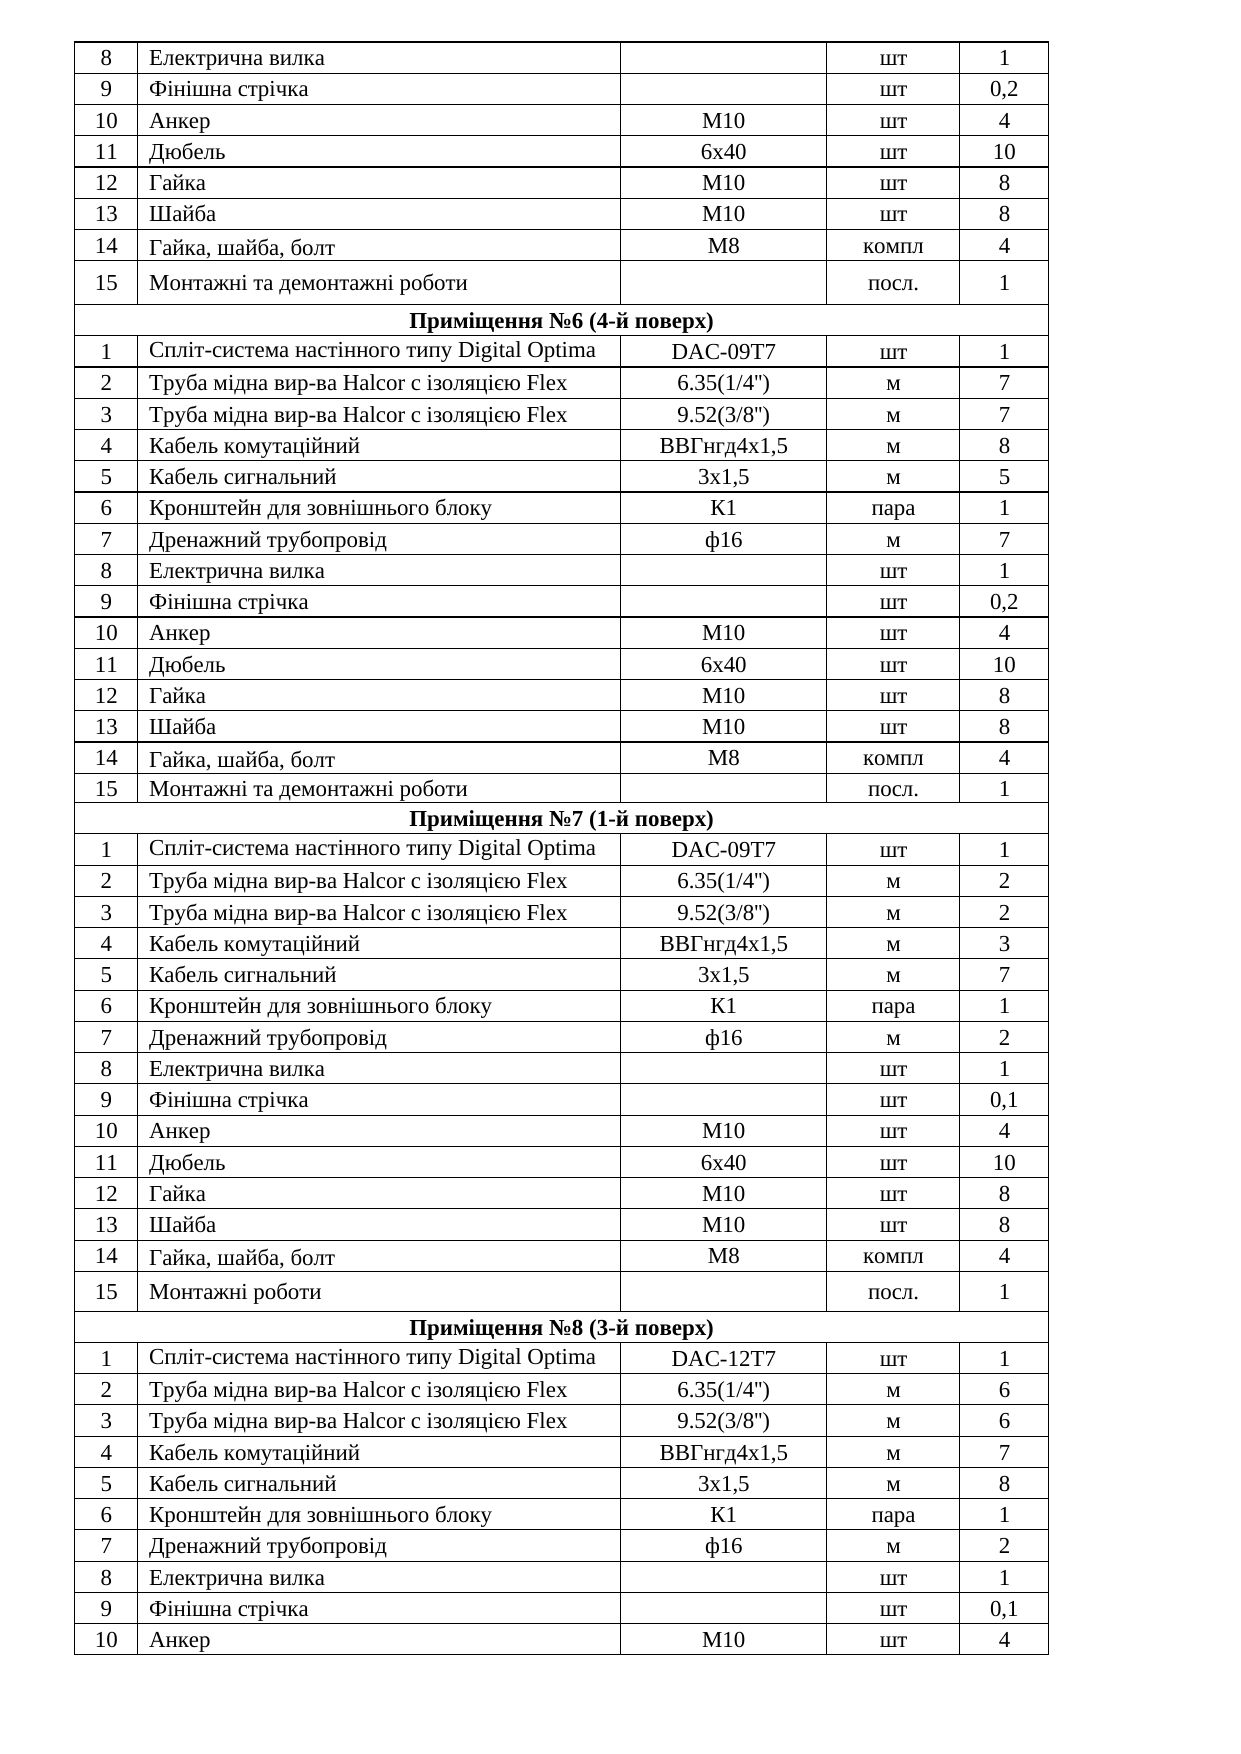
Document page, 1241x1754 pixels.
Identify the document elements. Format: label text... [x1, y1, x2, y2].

table_cell Кабель комутаційний [138, 1437, 620, 1467]
table_cell [621, 586, 826, 616]
table_cell шт [827, 586, 959, 616]
table_cell 6х40 [621, 649, 826, 679]
table_cell 7 [75, 524, 137, 554]
table_cell Кабель комутаційний [138, 430, 620, 460]
table_cell м [827, 1374, 959, 1404]
table_cell м [827, 1022, 959, 1052]
table_cell 1 [960, 336, 1048, 366]
table_cell ф16 [621, 1022, 826, 1052]
table_cell 6 [75, 991, 137, 1021]
table_cell 3 [75, 399, 137, 429]
table_cell Дренажний трубопровід [138, 524, 620, 554]
table_cell Труба мідна вир-ва Halcor с ізоляцією Flex [138, 399, 620, 429]
table_cell 11 [75, 136, 137, 166]
table_cell Дренажний трубопровід [138, 1022, 620, 1052]
table_cell м [827, 1468, 959, 1498]
table_cell Кабель сигнальний [138, 959, 620, 989]
table_cell Труба мідна вир-ва Halcor с ізоляцією Flex [138, 866, 620, 896]
table_cell шт [827, 336, 959, 366]
table_cell 8 [960, 711, 1048, 741]
table_cell шт [827, 1084, 959, 1114]
table_cell 4 [960, 1241, 1048, 1271]
table_cell Кронштейн для зовнішнього блоку [138, 493, 620, 523]
table_cell 6 [75, 493, 137, 523]
table_cell М10 [621, 680, 826, 710]
table_cell [621, 261, 826, 304]
table_cell М10 [621, 1116, 826, 1146]
table_cell 1 [960, 555, 1048, 585]
table_cell DAC-09T7 [621, 336, 826, 366]
table_cell м [827, 524, 959, 554]
table_cell 2 [75, 866, 137, 896]
table_cell шт [827, 199, 959, 229]
table_cell 7 [75, 1530, 137, 1561]
table_cell DAC-12T7 [621, 1343, 826, 1373]
table_cell 10 [960, 136, 1048, 166]
table_cell 7 [75, 1022, 137, 1052]
table_cell шт [827, 1209, 959, 1239]
table_cell 2 [960, 1022, 1048, 1052]
table_cell Фінішна стрічка [138, 1084, 620, 1114]
table_cell 14 [75, 743, 137, 773]
table_cell Електрична вилка [138, 1053, 620, 1083]
table_cell 1 [75, 834, 137, 864]
table_cell [621, 1593, 826, 1623]
table_cell Електрична вилка [138, 43, 620, 73]
table_cell 6 [75, 1499, 137, 1529]
table_cell 12 [75, 1178, 137, 1208]
table_cell 4 [75, 1437, 137, 1467]
table_cell шт [827, 1116, 959, 1146]
table_cell Шайба [138, 711, 620, 741]
table_cell посл. [827, 261, 959, 304]
table_cell 5 [75, 461, 137, 491]
table_cell Труба мідна вир-ва Halcor с ізоляцією Flex [138, 368, 620, 398]
table_cell 1 [75, 1343, 137, 1373]
table_cell шт [827, 43, 959, 73]
table_cell Приміщення №7 (1-й поверх) [75, 803, 1048, 833]
table_cell 7 [960, 368, 1048, 398]
table_cell 5 [75, 1468, 137, 1498]
table_cell м [827, 928, 959, 958]
table_cell м [827, 368, 959, 398]
table_cell М10 [621, 199, 826, 229]
table_cell [621, 774, 826, 802]
table_cell м [827, 399, 959, 429]
table_cell Приміщення №6 (4-й поверх) [75, 305, 1048, 335]
table_cell 8 [75, 43, 137, 73]
table_cell 6.35(1/4'') [621, 368, 826, 398]
table_cell 4 [960, 1116, 1048, 1146]
table_cell Кабель сигнальний [138, 461, 620, 491]
table_cell м [827, 1530, 959, 1561]
table_cell К1 [621, 991, 826, 1021]
table_cell 14 [75, 230, 137, 260]
table_cell М10 [621, 168, 826, 198]
table_cell К1 [621, 493, 826, 523]
table_cell 1 [960, 834, 1048, 864]
table_cell Монтажні роботи [138, 1272, 620, 1311]
table_cell 7 [960, 1437, 1048, 1467]
table_cell Приміщення №8 (3-й поверх) [75, 1312, 1048, 1342]
table_cell Гайка, шайба, болт [138, 230, 620, 260]
table_cell Гайка, шайба, болт [138, 1241, 620, 1271]
table_cell М10 [621, 1209, 826, 1239]
table_cell шт [827, 1053, 959, 1083]
table_cell 1 [960, 1053, 1048, 1083]
table_cell Гайка [138, 168, 620, 198]
table_cell 4 [75, 430, 137, 460]
table_cell м [827, 897, 959, 927]
table_cell Анкер [138, 618, 620, 648]
table_cell 3 [75, 1405, 137, 1436]
table_cell 4 [75, 928, 137, 958]
table_cell Гайка [138, 680, 620, 710]
table_cell 15 [75, 1272, 137, 1311]
table_cell Анкер [138, 105, 620, 135]
table_cell 10 [75, 105, 137, 135]
table_cell К1 [621, 1499, 826, 1529]
table_cell шт [827, 105, 959, 135]
table_cell 10 [75, 1624, 137, 1654]
table_cell 6.35(1/4'') [621, 866, 826, 896]
table_cell Фінішна стрічка [138, 586, 620, 616]
table_cell Кронштейн для зовнішнього блоку [138, 991, 620, 1021]
table_cell 11 [75, 649, 137, 679]
table_cell шт [827, 1178, 959, 1208]
table_cell компл [827, 743, 959, 773]
table_cell шт [827, 136, 959, 166]
table_cell шт [827, 74, 959, 104]
table_cell 10 [960, 649, 1048, 679]
table_cell [621, 1562, 826, 1592]
table_cell шт [827, 1593, 959, 1623]
table_cell 1 [960, 1499, 1048, 1529]
table_cell Труба мідна вир-ва Halcor с ізоляцією Flex [138, 897, 620, 927]
table_cell шт [827, 1147, 959, 1177]
table_cell шт [827, 168, 959, 198]
table_cell м [827, 959, 959, 989]
table_cell шт [827, 618, 959, 648]
table_cell 6 [960, 1374, 1048, 1404]
table_cell Спліт-система настінного типу Digital Optima [138, 834, 620, 864]
table_cell 8 [960, 1468, 1048, 1498]
table_cell 1 [75, 336, 137, 366]
table_cell компл [827, 1241, 959, 1271]
table_cell 4 [960, 230, 1048, 260]
table_cell М10 [621, 105, 826, 135]
table_cell [621, 555, 826, 585]
table_cell 5 [75, 959, 137, 989]
table_cell шт [827, 555, 959, 585]
table_cell М8 [621, 230, 826, 260]
table_cell 11 [75, 1147, 137, 1177]
table_cell пара [827, 1499, 959, 1529]
table_cell 8 [960, 430, 1048, 460]
table_cell 9 [75, 1593, 137, 1623]
table_cell 1 [960, 43, 1048, 73]
table_cell 1 [960, 774, 1048, 802]
table_cell 7 [960, 959, 1048, 989]
table_cell пара [827, 991, 959, 1021]
table_cell [621, 43, 826, 73]
table_cell 6х40 [621, 136, 826, 166]
table_cell 9.52(3/8'') [621, 399, 826, 429]
table_cell Гайка, шайба, болт [138, 743, 620, 773]
table_cell 13 [75, 199, 137, 229]
table_cell шт [827, 1343, 959, 1373]
table_cell 5 [960, 461, 1048, 491]
table_cell Дюбель [138, 649, 620, 679]
table_cell 14 [75, 1241, 137, 1271]
table_cell 9.52(3/8'') [621, 897, 826, 927]
table_cell Кабель сигнальний [138, 1468, 620, 1498]
table_cell 4 [960, 743, 1048, 773]
table_cell 10 [75, 618, 137, 648]
table_cell 0,1 [960, 1593, 1048, 1623]
table_cell [621, 74, 826, 104]
table_cell шт [827, 1562, 959, 1592]
table_cell 1 [960, 493, 1048, 523]
table_cell посл. [827, 774, 959, 802]
table_cell 2 [960, 897, 1048, 927]
table_cell Анкер [138, 1624, 620, 1654]
table_cell 8 [960, 1209, 1048, 1239]
table_cell шт [827, 1624, 959, 1654]
table_cell 2 [960, 1530, 1048, 1561]
table_cell Монтажні та демонтажні роботи [138, 774, 620, 802]
table_cell компл [827, 230, 959, 260]
table_cell М10 [621, 711, 826, 741]
table_cell 8 [960, 199, 1048, 229]
table_cell 1 [960, 991, 1048, 1021]
table_cell ф16 [621, 1530, 826, 1561]
table_cell 0,2 [960, 74, 1048, 104]
table_cell 12 [75, 168, 137, 198]
table_cell 6.35(1/4'') [621, 1374, 826, 1404]
table_cell м [827, 461, 959, 491]
table_cell 7 [960, 399, 1048, 429]
table_cell 13 [75, 711, 137, 741]
table_cell 10 [960, 1147, 1048, 1177]
table_cell М10 [621, 618, 826, 648]
table_cell м [827, 1437, 959, 1467]
table_cell DAC-09T7 [621, 834, 826, 864]
table_cell 0,2 [960, 586, 1048, 616]
table_cell м [827, 866, 959, 896]
table_cell М8 [621, 1241, 826, 1271]
table_cell 2 [960, 866, 1048, 896]
table_cell шт [827, 680, 959, 710]
table_cell Труба мідна вир-ва Halcor с ізоляцією Flex [138, 1405, 620, 1436]
table_cell 13 [75, 1209, 137, 1239]
table_cell Спліт-система настінного типу Digital Optima [138, 336, 620, 366]
table_cell Електрична вилка [138, 1562, 620, 1592]
table_cell 4 [960, 618, 1048, 648]
table_cell 9.52(3/8'') [621, 1405, 826, 1436]
table_cell 8 [960, 680, 1048, 710]
table_cell 15 [75, 261, 137, 304]
table_cell ВВГнгд4х1,5 [621, 430, 826, 460]
table_cell ф16 [621, 524, 826, 554]
table_cell 12 [75, 680, 137, 710]
table_cell шт [827, 649, 959, 679]
table_cell Кронштейн для зовнішнього блоку [138, 1499, 620, 1529]
table_cell Дренажний трубопровід [138, 1530, 620, 1561]
table_cell 1 [960, 261, 1048, 304]
table_cell ВВГнгд4х1,5 [621, 928, 826, 958]
table_cell 3х1,5 [621, 1468, 826, 1498]
table_cell 3 [960, 928, 1048, 958]
table_cell Шайба [138, 199, 620, 229]
table_cell 6 [960, 1405, 1048, 1436]
table_cell Монтажні та демонтажні роботи [138, 261, 620, 304]
table_cell Дюбель [138, 1147, 620, 1177]
table_cell 2 [75, 368, 137, 398]
table_cell М10 [621, 1178, 826, 1208]
table_cell 2 [75, 1374, 137, 1404]
table_cell Анкер [138, 1116, 620, 1146]
table_cell 8 [75, 1562, 137, 1592]
table_cell 9 [75, 74, 137, 104]
table_cell Спліт-система настінного типу Digital Optima [138, 1343, 620, 1373]
table_cell Дюбель [138, 136, 620, 166]
table_cell 10 [75, 1116, 137, 1146]
table_cell 8 [960, 1178, 1048, 1208]
table_cell м [827, 1405, 959, 1436]
table_cell М10 [621, 1624, 826, 1654]
table_cell 1 [960, 1343, 1048, 1373]
table_cell Фінішна стрічка [138, 1593, 620, 1623]
table_cell 8 [75, 555, 137, 585]
table_cell шт [827, 834, 959, 864]
table_cell пара [827, 493, 959, 523]
table_cell [621, 1272, 826, 1311]
table_cell 3 [75, 897, 137, 927]
table_cell 4 [960, 105, 1048, 135]
table_cell 6х40 [621, 1147, 826, 1177]
table_cell Шайба [138, 1209, 620, 1239]
table_cell 4 [960, 1624, 1048, 1654]
table_cell Гайка [138, 1178, 620, 1208]
table_cell 9 [75, 1084, 137, 1114]
table_cell 0,1 [960, 1084, 1048, 1114]
table_cell 7 [960, 524, 1048, 554]
table_cell 3х1,5 [621, 461, 826, 491]
table_cell М8 [621, 743, 826, 773]
table_cell 8 [960, 168, 1048, 198]
table_cell 1 [960, 1562, 1048, 1592]
table_cell 8 [75, 1053, 137, 1083]
table_cell посл. [827, 1272, 959, 1311]
table_cell 15 [75, 774, 137, 802]
table_cell Фінішна стрічка [138, 74, 620, 104]
table_cell 1 [960, 1272, 1048, 1311]
table_cell [621, 1053, 826, 1083]
table_cell ВВГнгд4х1,5 [621, 1437, 826, 1467]
table_cell Труба мідна вир-ва Halcor с ізоляцією Flex [138, 1374, 620, 1404]
table_cell Кабель комутаційний [138, 928, 620, 958]
table_cell 9 [75, 586, 137, 616]
table_cell 3х1,5 [621, 959, 826, 989]
table_cell Електрична вилка [138, 555, 620, 585]
table_cell [621, 1084, 826, 1114]
table_cell шт [827, 711, 959, 741]
table_cell м [827, 430, 959, 460]
